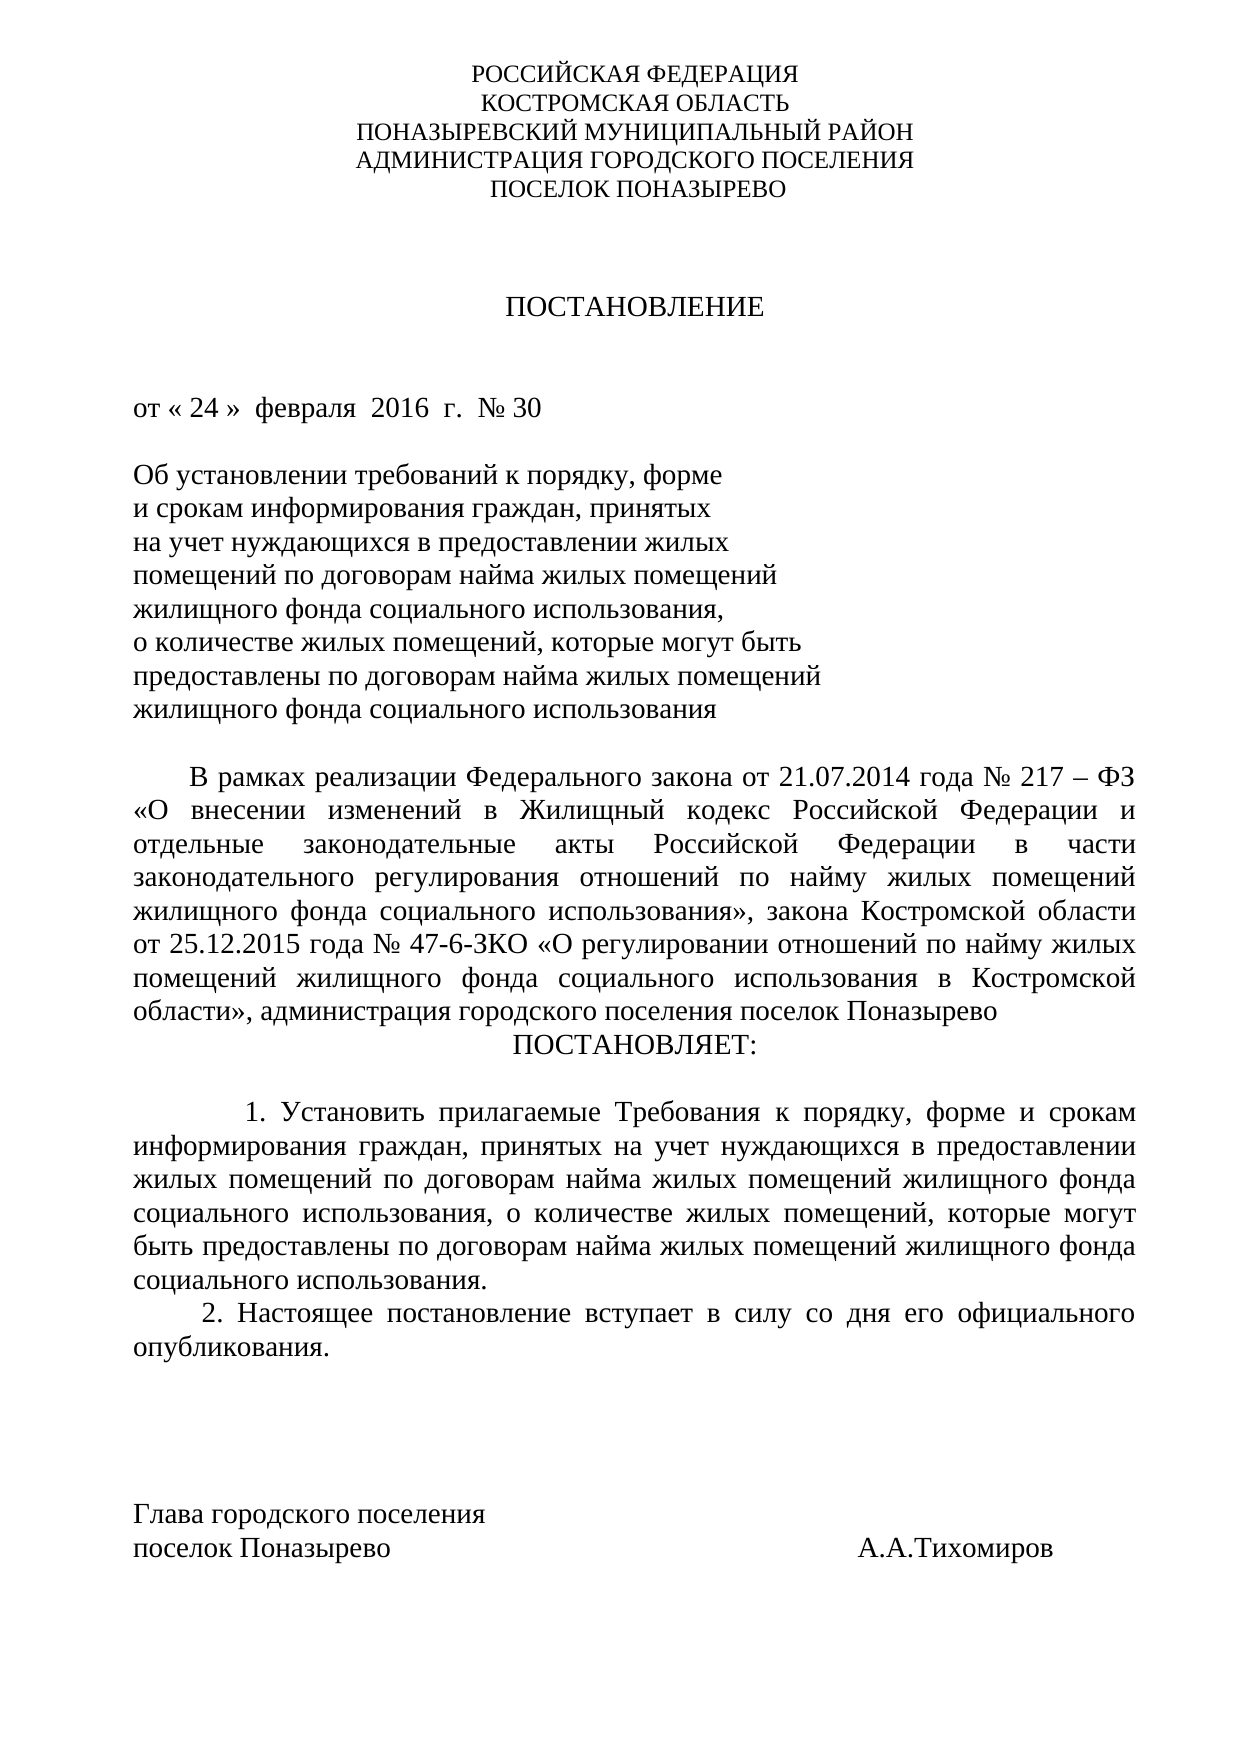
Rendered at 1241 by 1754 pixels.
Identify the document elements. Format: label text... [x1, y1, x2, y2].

text ПОСТАНОВЛЯЕТ: [133, 1027, 1137, 1061]
text и срокам информирования граждан, принятых [133, 490, 1137, 524]
title 1. Установить прилагаемые Требования к порядку, форме и срокам информирования граждан, принятых на учет нуждающихся в предоставлении жилых помещений по договорам найма жилых помещений жилищного фонда социального использования, о количестве жилых помещений, которые могут быть предоставлены по договорам найма жилых помещений жилищного фонда социального использования. [133, 1094, 1137, 1295]
text поселок Поназырево А.А.Тихомиров [133, 1530, 1137, 1564]
text АДМИНИСТРАЦИЯ ГОРОДСКОГО ПОСЕЛЕНИЯ [133, 145, 1137, 174]
text жилищного фонда социального использования [133, 692, 1137, 725]
text ПОСЕЛОК ПОНАЗЫРЕВО [133, 174, 1137, 203]
text ПОНАЗЫРЕВСКИЙ МУНИЦИПАЛЬНЫЙ РАЙОН [133, 117, 1137, 145]
text Об установлении требований к порядку, форме [133, 457, 1137, 490]
text 2. Настоящее постановление вступает в силу со дня его официального опубликования. [133, 1295, 1137, 1362]
text на учет нуждающихся в предоставлении жилых [133, 524, 1137, 557]
text помещений по договорам найма жилых помещений [133, 557, 1137, 591]
text от « 24 » февраля 2016 г. № 30 [133, 390, 1137, 423]
text РОССИЙСКАЯ ФЕДЕРАЦИЯ [133, 59, 1137, 88]
text Глава городского поселения [133, 1497, 1137, 1530]
text предоставлены по договорам найма жилых помещений [133, 658, 1137, 692]
text жилищного фонда социального использования, [133, 591, 1137, 624]
text ПОСТАНОВЛЕНИЕ [133, 289, 1137, 323]
text В рамках реализации Федерального закона от 21.07.2014 года № 217 – ФЗ «О внесении изменений в Жилищный кодекс Российской Федерации и отдельные законодательные акты Российской Федерации в части законодательного регулирования отношений по найму жилых помещений жилищного фонда социального использования», закона Костромской области от 25.12.2015 года № 47-6-ЗКО «О регулировании отношений по найму жилых помещений жилищного фонда социального использования в Костромской области», администрация городского поселения поселок Поназырево [133, 759, 1137, 1027]
text КОСТРОМСКАЯ ОБЛАСТЬ [133, 88, 1137, 117]
text о количестве жилых помещений, которые могут быть [133, 624, 1137, 658]
